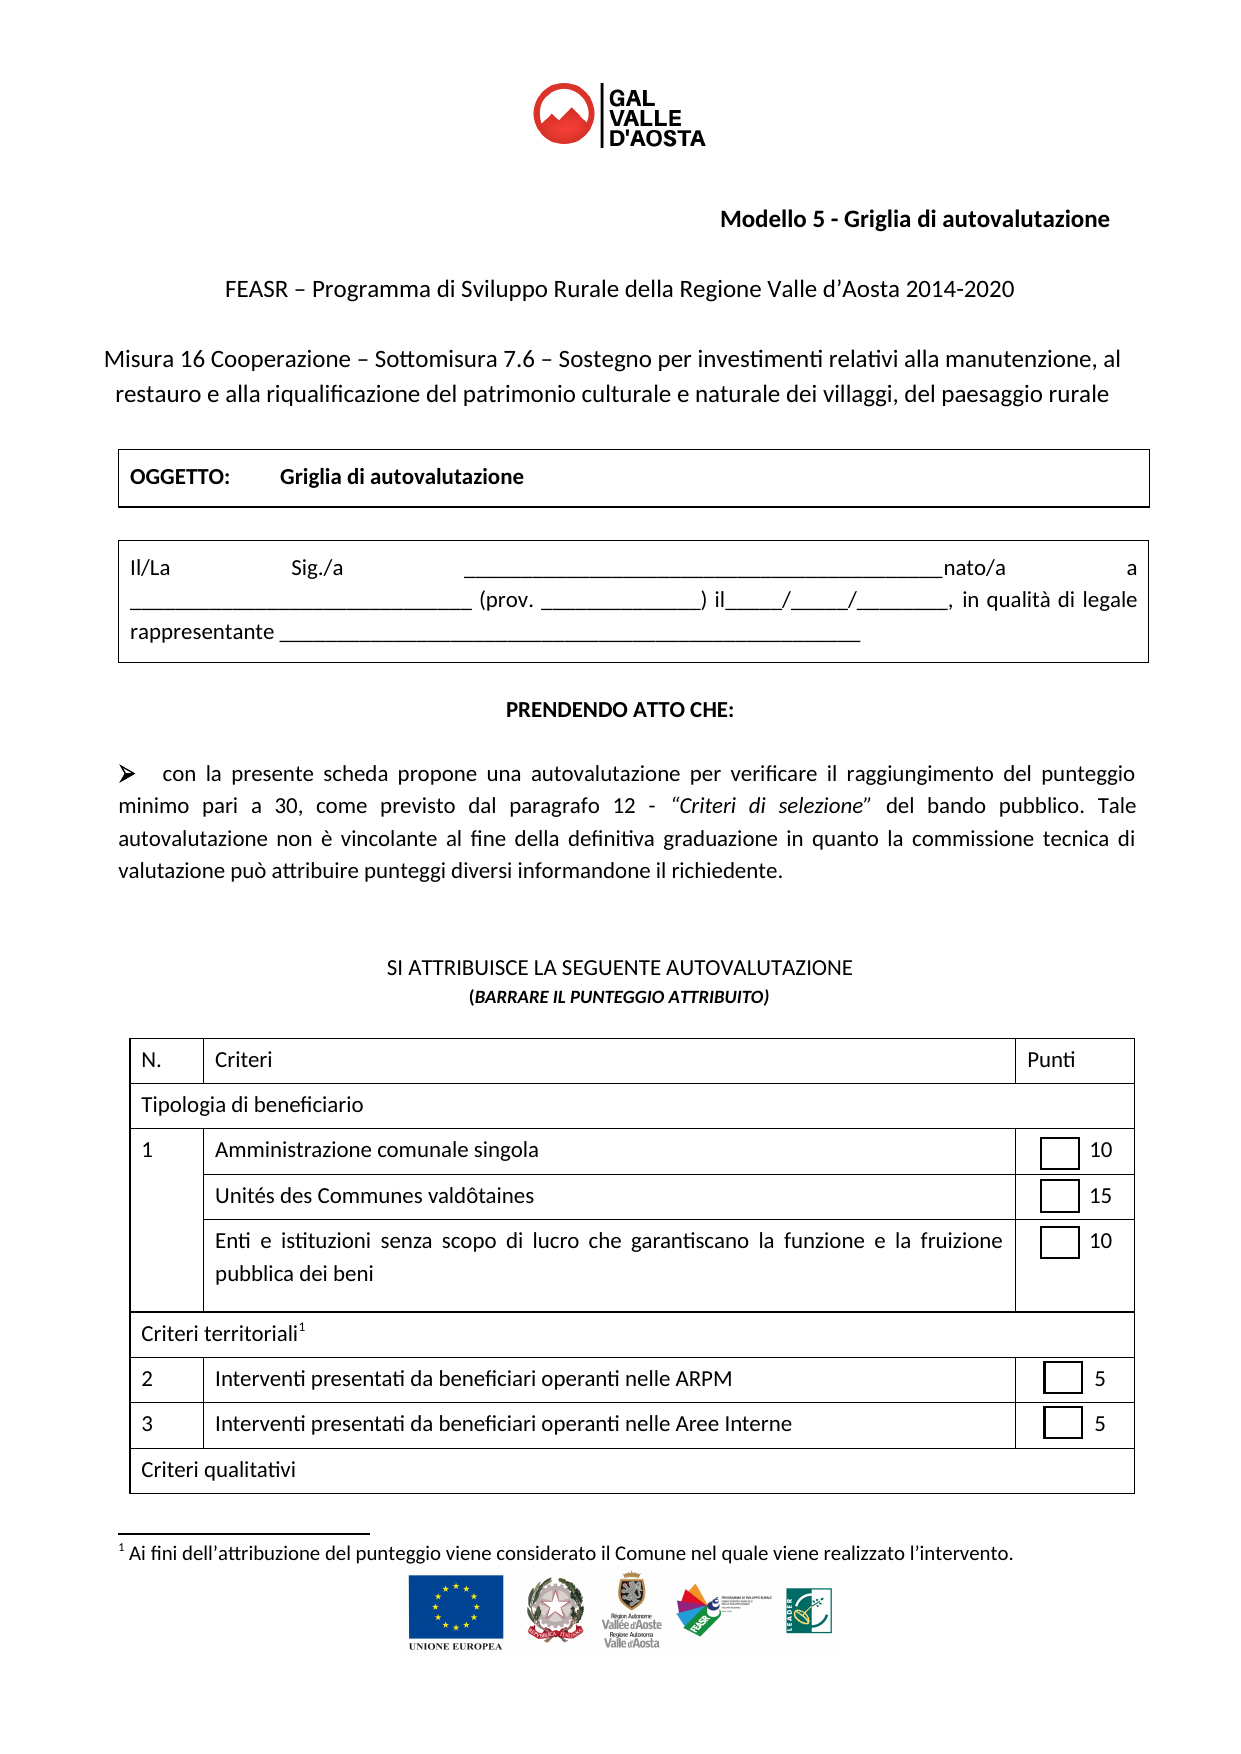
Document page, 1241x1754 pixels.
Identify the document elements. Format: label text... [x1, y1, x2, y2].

text Misura 16 Cooperazione – Sottomisura 7.6 – Sostegno per investimenti relativi alla manutenzione, al restauro e alla riqualificazione del patrimonio culturale e naturale dei villaggi, del paesaggio rurale [103, 343, 1122, 409]
text SI ATTRIBUISCE la seguente autovalutazione [118, 953, 1122, 981]
table_cell 15 [1016, 1175, 1134, 1219]
table_cell 10 [1016, 1129, 1134, 1174]
table_cell Unités des Communes valdôtaines [204, 1175, 1015, 1219]
table_cell Enti e istituzioni senza scopo di lucro che garantiscano la funzione e la fruizione pubblica dei beni [204, 1220, 1015, 1311]
text FEASR – Programma di Sviluppo Rurale della Regione Valle d’Aosta 2014-2020 [118, 273, 1122, 304]
text Prendendo atto che: [118, 695, 1122, 723]
table_cell 5 [1016, 1403, 1134, 1448]
table_cell Criteri qualitativi [131, 1449, 1134, 1493]
table_cell Interventi presentati da beneficiari operanti nelle ARPM [204, 1358, 1015, 1402]
table_header N. [131, 1039, 203, 1083]
list con la presente scheda propone una autovalutazione per verificare il raggiungimento del punteggio minimo pari a 30, come previsto dal paragrafo 12 - “Criteri di selezione” del bando pubblico. Tale autovalutazione non è vincolante al fine della definitiva graduazione in quanto la commissione tecnica di valutazione può attribuire punteggi diversi informandone il richiedente. [118, 759, 1137, 884]
table_cell 5 [1016, 1358, 1134, 1402]
picture [401, 1565, 839, 1656]
text (BARRARE IL PUNTEGGIO ATTRIBUITO) [118, 985, 1122, 1008]
table_cell 10 [1016, 1220, 1134, 1311]
table_header Il/La Sig./a __________________________________________nato/a a ______________________________ (prov. ______________) il_____/_____/________, in qualità di legale rappresentante ___________________________________________________ [119, 541, 1148, 662]
table_cell 3 [131, 1403, 203, 1448]
table_header Punti [1016, 1039, 1134, 1083]
table_cell Amministrazione comunale singola [204, 1129, 1015, 1174]
table_cell Interventi presentati da beneficiari operanti nelle Aree Interne [204, 1403, 1015, 1448]
table_cell Tipologia di beneficiario [131, 1084, 1134, 1128]
table_cell 1 [131, 1129, 203, 1311]
table_header Criteri [204, 1039, 1015, 1083]
table_cell 2 [131, 1358, 203, 1402]
picture [531, 73, 709, 154]
table_header OGGETTO: Griglia di autovalutazione [119, 450, 1149, 506]
text Modello 5 - Griglia di autovalutazione [103, 203, 1122, 234]
table_cell Criteri territoriali [131, 1313, 1134, 1357]
